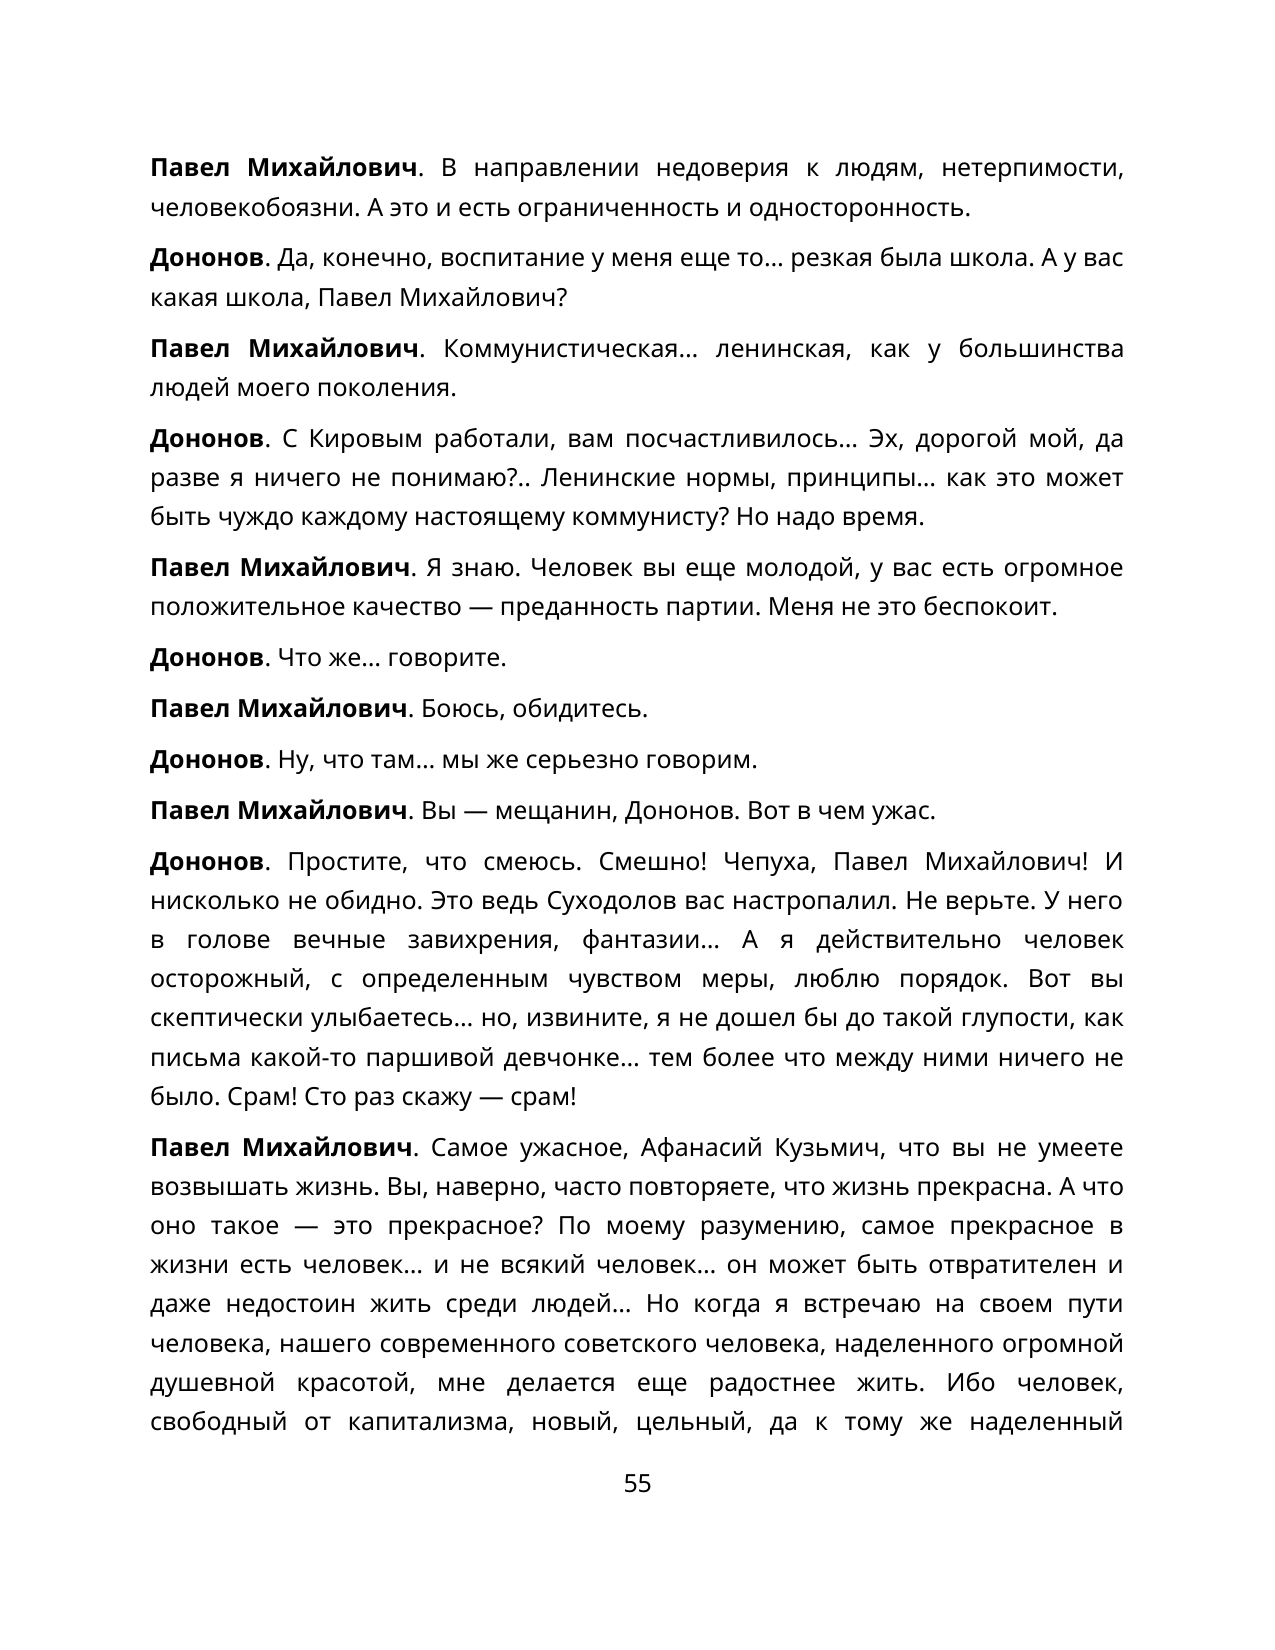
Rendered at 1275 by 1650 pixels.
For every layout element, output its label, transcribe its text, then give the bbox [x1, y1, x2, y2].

text Павел Михайлович. В направлении недоверия к людям, нетерпимости, человекобоязни. А это и есть ограниченность и односторонность. [150, 150, 1125, 223]
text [150, 1129, 1125, 1438]
text Павел Михайлович. Коммунистическая… ленинская, как у большинства людей моего поколения. [150, 330, 1125, 403]
text Павел Михайлович. Боюсь, обидитесь. [150, 691, 1125, 725]
text Дононов. Что же… говорите. [150, 640, 1125, 674]
text Дононов. Ну, что там… мы же серьезно говорим. [150, 742, 1125, 776]
text Дононов. С Кировым работали, вам посчастливилось… Эх, дорогой мой, да разве я ничего не понимаю?.. Ленинские нормы, принципы… как это может быть чуждо каждому настоящему коммунисту? Но надо время. [150, 420, 1125, 533]
text Павел Михайлович. Вы — мещанин, Дононов. Вот в чем ужас. [150, 792, 1125, 827]
text Дононов. Простите, что смеюсь. Смешно! Чепуха, Павел Михайлович! И нисколько не обидно. Это ведь Суходолов вас настропалил. Не верьте. У него в голове вечные завихрения, фантазии… А я действительно человек осторожный, с определенным чувством меры, люблю порядок. Вот вы скептически улыбаетесь… но, извините, я не дошел бы до такой глупости, как письма какой-то паршивой девчонке… тем более что между ними ничего не было. Срам! Сто раз скажу — срам! [150, 843, 1125, 1112]
text Дононов. Да, конечно, воспитание у меня еще то… резкая была школа. А у вас какая школа, Павел Михайлович? [150, 240, 1125, 313]
text Павел Михайлович. Я знаю. Человек вы еще молодой, у вас есть огромное положительное качество — преданность партии. Меня не это беспокоит. [150, 549, 1125, 623]
